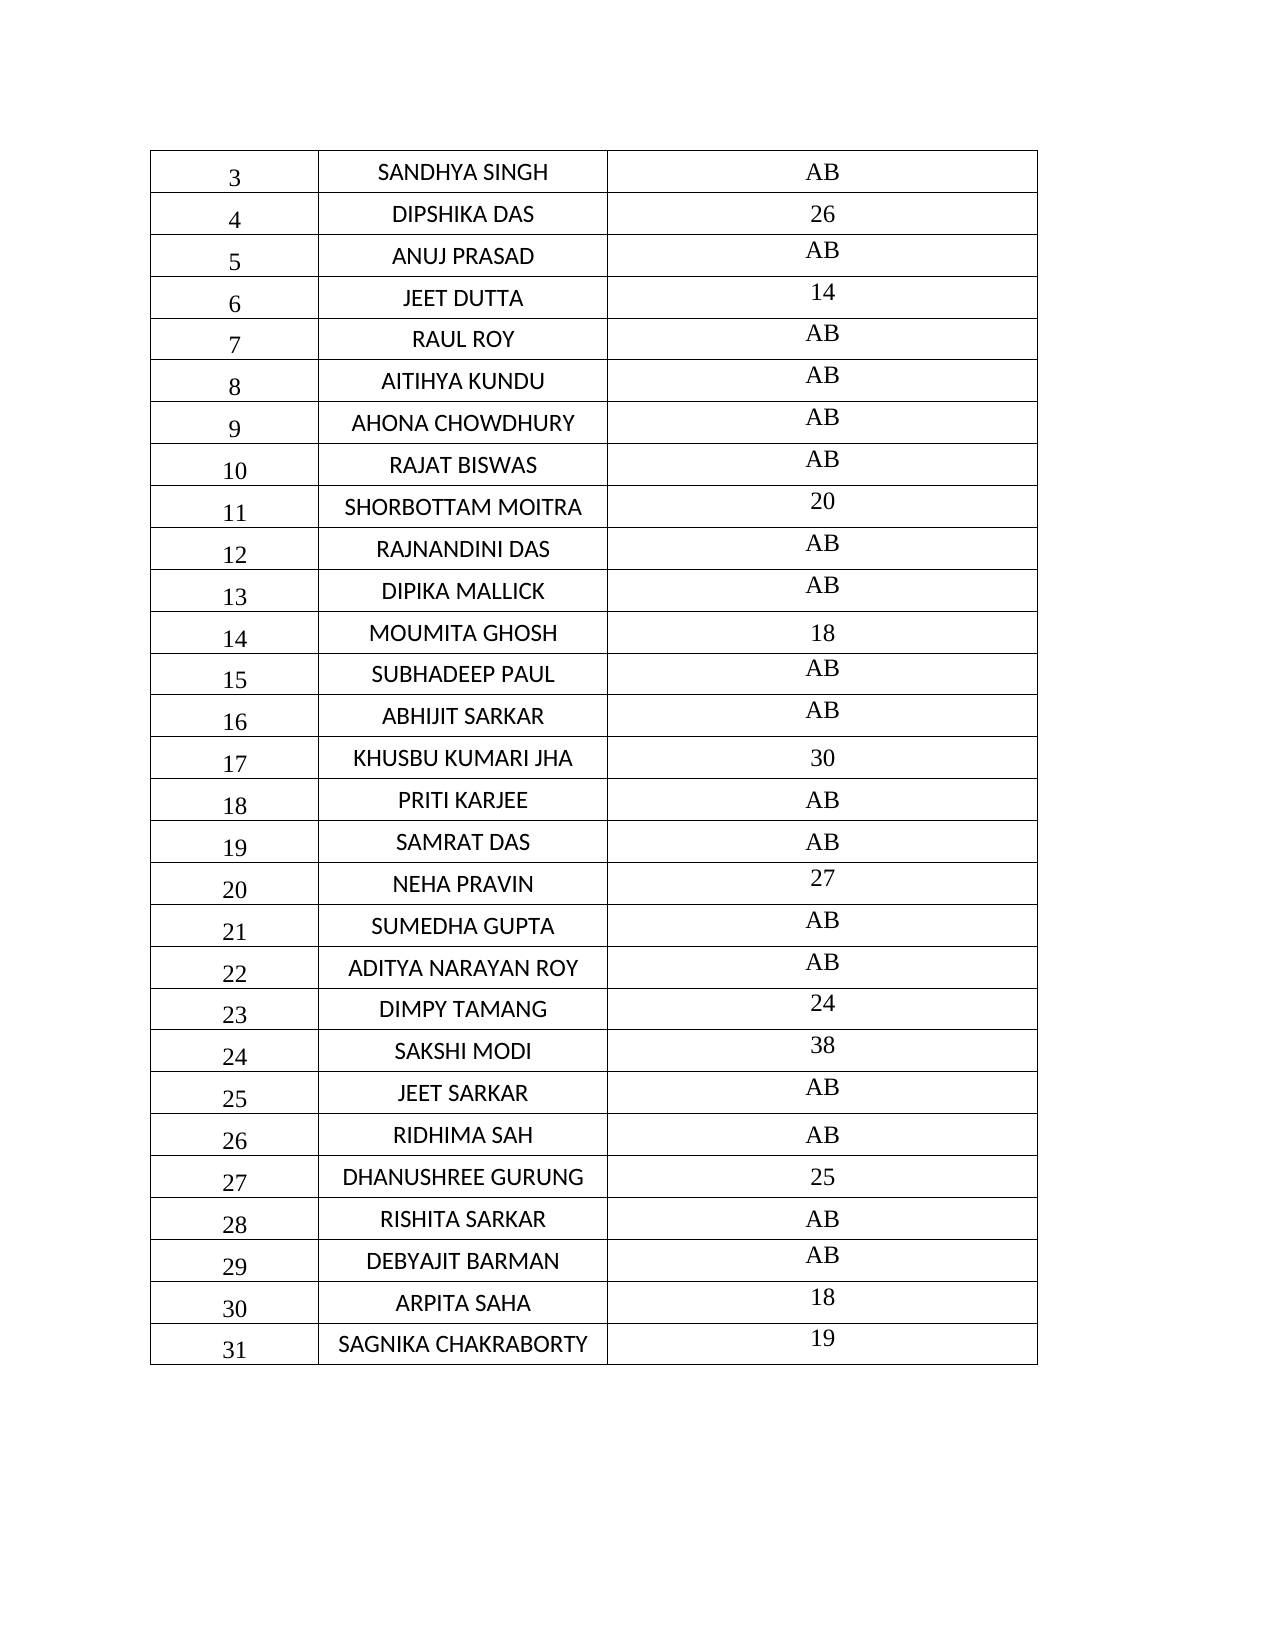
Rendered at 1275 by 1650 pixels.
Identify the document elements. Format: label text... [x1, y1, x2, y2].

table_cell 38 [608, 1030, 1037, 1071]
table_cell RIDHIMA SAH [319, 1114, 607, 1155]
table_cell 27 [151, 1156, 318, 1197]
table_cell SUMEDHA GUPTA [319, 905, 607, 946]
table_cell ARPITA SAHA [319, 1282, 607, 1322]
table_cell ADITYA NARAYAN ROY [319, 947, 607, 987]
table_cell AB [608, 402, 1037, 443]
table_cell AB [608, 360, 1037, 401]
table_cell 28 [151, 1198, 318, 1239]
table_cell MOUMITA GHOSH [319, 612, 607, 652]
table_cell 16 [151, 695, 318, 736]
table_cell 14 [608, 277, 1037, 317]
table_cell AB [608, 235, 1037, 276]
table_cell AHONA CHOWDHURY [319, 402, 607, 443]
table_cell DIPIKA MALLICK [319, 570, 607, 611]
table_cell RAJAT BISWAS [319, 444, 607, 485]
table_cell AB [608, 570, 1037, 611]
table_cell 4 [151, 193, 318, 234]
table_cell 19 [608, 1324, 1037, 1364]
table_cell SAGNIKA CHAKRABORTY [319, 1324, 607, 1364]
table_cell JEET DUTTA [319, 277, 607, 317]
table_cell 3 [151, 151, 318, 192]
table_cell 18 [151, 779, 318, 820]
table_cell AB [608, 779, 1037, 820]
table_cell RAUL ROY [319, 319, 607, 359]
table_cell 31 [151, 1324, 318, 1364]
table_cell SHORBOTTAM MOITRA [319, 486, 607, 527]
table_cell AB [608, 1198, 1037, 1239]
table_cell JEET SARKAR [319, 1072, 607, 1113]
table_cell 22 [151, 947, 318, 987]
table_cell AB [608, 947, 1037, 987]
table_cell AB [608, 1072, 1037, 1113]
table_cell 14 [151, 612, 318, 652]
table_cell DHANUSHREE GURUNG [319, 1156, 607, 1197]
table_cell 27 [608, 863, 1037, 904]
table_cell 21 [151, 905, 318, 946]
table_cell 18 [608, 612, 1037, 652]
table_cell 17 [151, 737, 318, 778]
table_cell AB [608, 1240, 1037, 1281]
table_cell 26 [151, 1114, 318, 1155]
table_cell KHUSBU KUMARI JHA [319, 737, 607, 778]
table_cell 30 [608, 737, 1037, 778]
table_cell DEBYAJIT BARMAN [319, 1240, 607, 1281]
table_cell DIPSHIKA DAS [319, 193, 607, 234]
table_cell ANUJ PRASAD [319, 235, 607, 276]
table_cell 24 [151, 1030, 318, 1071]
table_cell 20 [608, 486, 1037, 527]
table_cell AB [608, 695, 1037, 736]
table_cell AB [608, 905, 1037, 946]
table_cell 8 [151, 360, 318, 401]
table_cell SUBHADEEP PAUL [319, 654, 607, 694]
table_cell AB [608, 654, 1037, 694]
table_cell RAJNANDINI DAS [319, 528, 607, 569]
table_cell 13 [151, 570, 318, 611]
table_cell 18 [608, 1282, 1037, 1322]
table_cell 23 [151, 989, 318, 1029]
table_cell NEHA PRAVIN [319, 863, 607, 904]
table_cell AB [608, 444, 1037, 485]
table_cell 25 [151, 1072, 318, 1113]
table_cell 9 [151, 402, 318, 443]
table_cell DIMPY TAMANG [319, 989, 607, 1029]
table_cell 25 [608, 1156, 1037, 1197]
table_cell AB [608, 151, 1037, 192]
table_cell 19 [151, 821, 318, 862]
table_cell SANDHYA SINGH [319, 151, 607, 192]
table_cell AB [608, 319, 1037, 359]
table_cell 26 [608, 193, 1037, 234]
table_cell 11 [151, 486, 318, 527]
table_cell 15 [151, 654, 318, 694]
table_cell ABHIJIT SARKAR [319, 695, 607, 736]
table_cell 20 [151, 863, 318, 904]
table_cell AB [608, 821, 1037, 862]
table_cell 12 [151, 528, 318, 569]
table_cell 10 [151, 444, 318, 485]
table_cell RISHITA SARKAR [319, 1198, 607, 1239]
table_cell 29 [151, 1240, 318, 1281]
table_cell SAKSHI MODI [319, 1030, 607, 1071]
table_cell PRITI KARJEE [319, 779, 607, 820]
table_cell 5 [151, 235, 318, 276]
table_cell 24 [608, 989, 1037, 1029]
table_cell AITIHYA KUNDU [319, 360, 607, 401]
table_cell AB [608, 528, 1037, 569]
table_cell AB [608, 1114, 1037, 1155]
table_cell 6 [151, 277, 318, 317]
table_cell 7 [151, 319, 318, 359]
table_cell SAMRAT DAS [319, 821, 607, 862]
table_cell 30 [151, 1282, 318, 1322]
